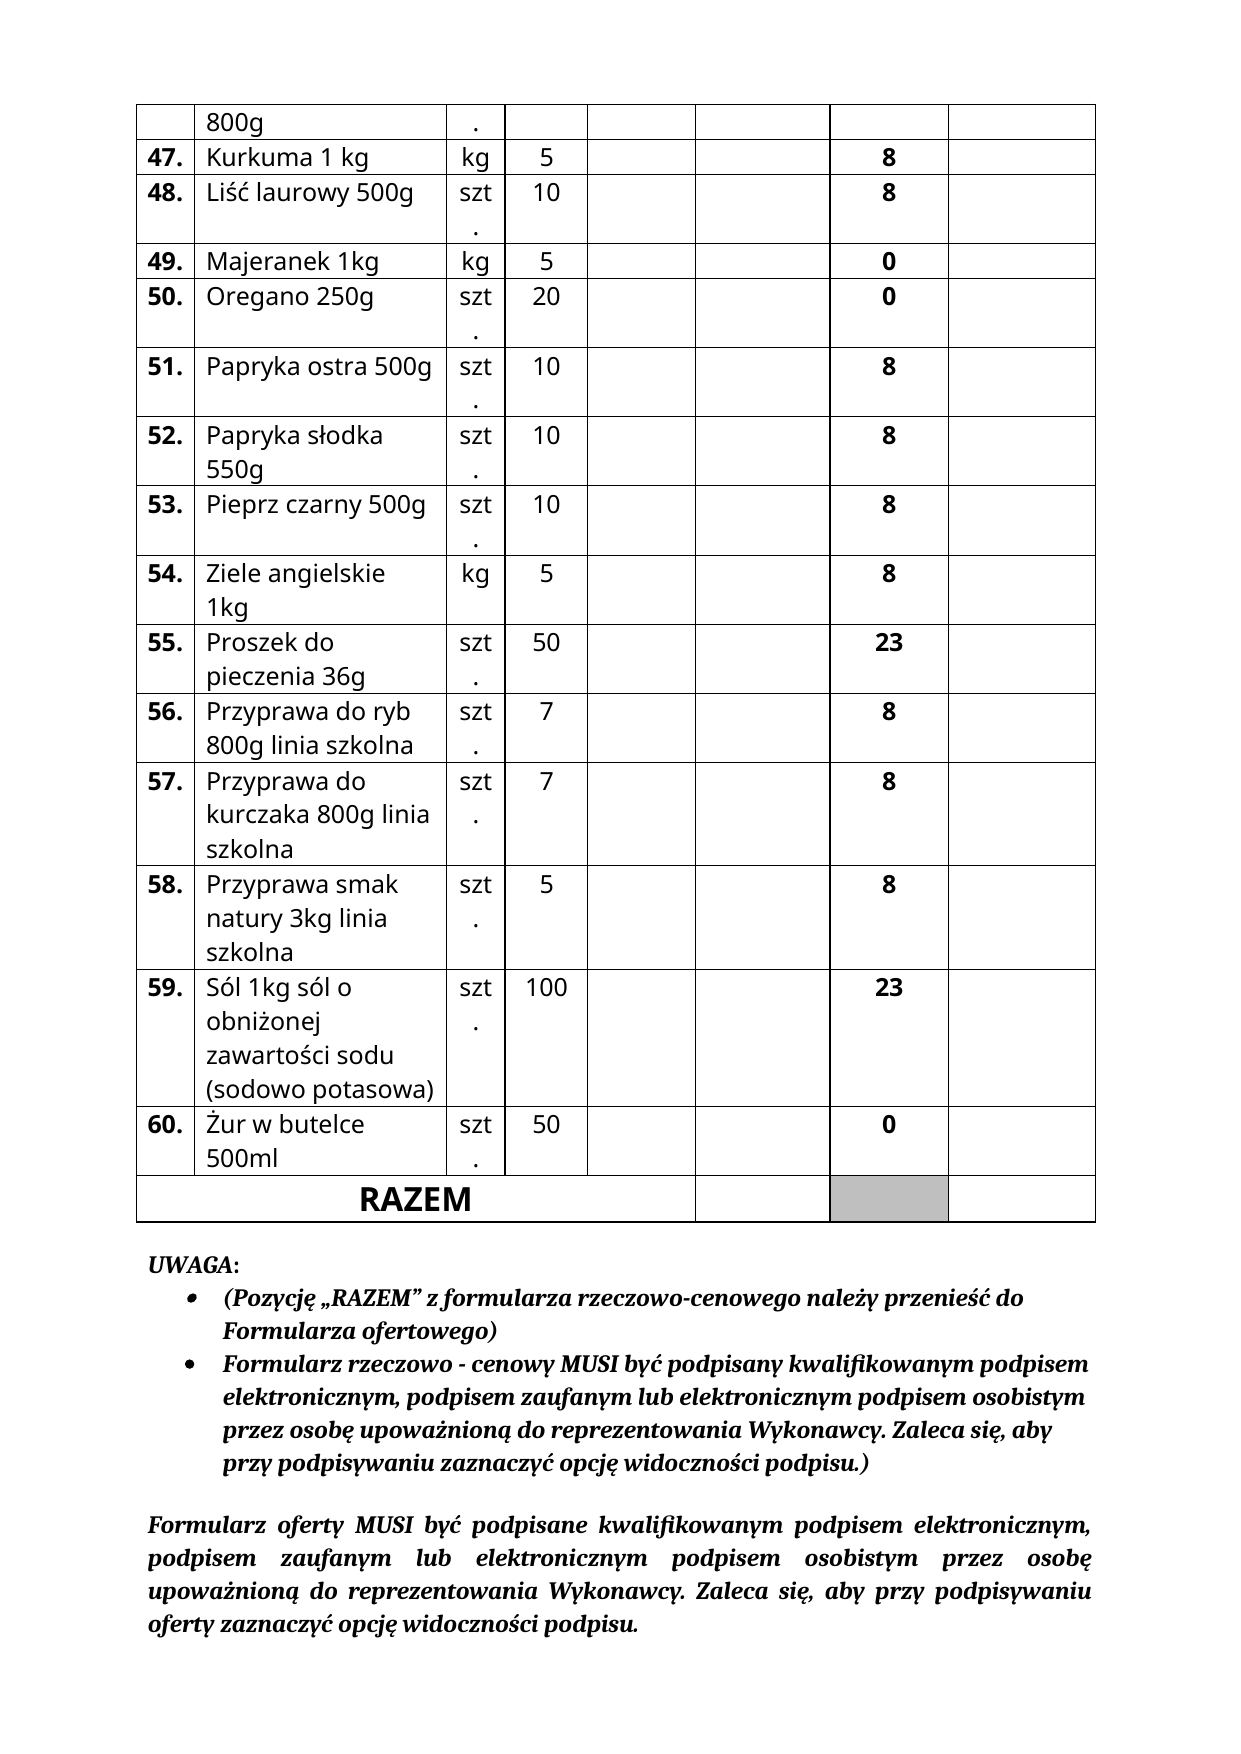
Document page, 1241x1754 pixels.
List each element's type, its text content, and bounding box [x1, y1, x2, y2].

table_cell szt. [447, 625, 504, 693]
table_cell [696, 625, 829, 693]
table_cell [588, 175, 695, 243]
table_cell [588, 866, 695, 968]
table_cell Proszek do pieczenia 36g [195, 625, 446, 693]
table_cell [696, 556, 829, 624]
table_cell [696, 866, 829, 968]
table_cell 50 [506, 625, 587, 693]
table_cell 0 [831, 244, 948, 278]
table_cell [949, 694, 1095, 762]
table_cell szt. [447, 1107, 504, 1175]
list Formularz rzeczowo - cenowy MUSI być podpisany kwalifikowanym podpisem elektronicznym, podpisem zaufanym lub elektronicznym podpisem osobistym przez osobę upoważnioną do reprezentowania Wykonawcy. Zaleca się, aby przy podpisywaniu zaznaczyć opcję widoczności podpisu.) [185, 1350, 1092, 1478]
table_cell [696, 970, 829, 1106]
table_cell Pieprz czarny 500g [195, 486, 446, 554]
table_cell [949, 486, 1095, 554]
table_cell [949, 417, 1095, 485]
table_cell szt. [447, 763, 504, 865]
table_cell [588, 105, 695, 138]
table_cell [696, 175, 829, 243]
table_cell [696, 1176, 829, 1221]
table_cell szt. [447, 866, 504, 968]
table_cell szt. [447, 486, 504, 554]
table_cell [588, 625, 695, 693]
table_cell Papryka ostra 500g [195, 348, 446, 416]
table_cell [588, 1107, 695, 1175]
table_cell Przyprawa smak natury 3kg linia szkolna [195, 866, 446, 968]
table_cell [137, 348, 194, 416]
table_cell szt. [447, 279, 504, 347]
table_cell 100 [506, 970, 587, 1106]
table_cell 10 [506, 348, 587, 416]
table_cell [949, 279, 1095, 347]
table_cell [137, 486, 194, 554]
table_cell [696, 763, 829, 865]
table_cell Przyprawa do kurczaka 800g linia szkolna [195, 763, 446, 865]
table_cell 8 [831, 105, 948, 138]
text Formularz oferty MUSI być podpisane kwalifikowanym podpisem elektronicznym, podpisem zaufanym lub elektronicznym podpisem osobistym przez osobę upoważnioną do reprezentowania Wykonawcy. Zaleca się, aby przy podpisywaniu oferty zaznaczyć opcję widoczności podpisu. [148, 1511, 1092, 1639]
table_cell [949, 105, 1095, 138]
table_cell [137, 279, 194, 347]
table_cell [696, 348, 829, 416]
table_cell Majeranek 1kg [195, 244, 446, 278]
table_cell szt. [447, 105, 504, 138]
table_cell [696, 417, 829, 485]
table_cell Kurkuma 1 kg [195, 140, 446, 174]
table_cell 8 [831, 486, 948, 554]
table_cell Liść laurowy 500g [195, 175, 446, 243]
table_cell szt. [447, 175, 504, 243]
table_cell [137, 105, 194, 138]
table_cell 10 [506, 175, 587, 243]
table_cell Oregano 250g [195, 279, 446, 347]
table_cell [949, 625, 1095, 693]
table_cell 8 [831, 348, 948, 416]
table_cell [949, 244, 1095, 278]
table_cell 8 [831, 140, 948, 174]
table_cell RAZEM [137, 1176, 695, 1221]
list (Pozycję „RAZEM” z formularza rzeczowo-cenowego należy przenieść do Formularza ofertowego) [185, 1284, 1092, 1346]
table_cell 10 [506, 417, 587, 485]
table_cell szt. [447, 694, 504, 762]
table_cell [588, 694, 695, 762]
table_cell [696, 279, 829, 347]
table_cell Przyprawa do ryb 800g linia szkolna [195, 694, 446, 762]
table_cell Papryka słodka 550g [195, 417, 446, 485]
table_cell Ziele angielskie 1kg [195, 556, 446, 624]
table_cell 8 [831, 763, 948, 865]
table_cell [949, 556, 1095, 624]
table_cell kg [447, 556, 504, 624]
table_cell [588, 279, 695, 347]
table_cell 0 [831, 1107, 948, 1175]
table_cell [137, 763, 194, 865]
table_cell 10 [506, 486, 587, 554]
table_cell [137, 1107, 194, 1175]
table_cell [949, 1107, 1095, 1175]
table_cell [696, 105, 829, 138]
table_cell [949, 866, 1095, 968]
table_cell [195, 105, 446, 138]
table_cell [696, 140, 829, 174]
table_cell [137, 866, 194, 968]
table_cell [588, 348, 695, 416]
table_cell [588, 244, 695, 278]
table_cell 8 [831, 556, 948, 624]
table_cell 8 [831, 866, 948, 968]
table_cell [137, 556, 194, 624]
table_cell [949, 175, 1095, 243]
table_cell 50 [506, 1107, 587, 1175]
table_cell 5 [506, 140, 587, 174]
table_cell [588, 763, 695, 865]
table_cell [949, 763, 1095, 865]
table_cell 7 [506, 694, 587, 762]
table_cell [949, 348, 1095, 416]
table_cell 23 [831, 970, 948, 1106]
table_cell kg [447, 140, 504, 174]
table_cell [137, 970, 194, 1106]
table_cell szt. [447, 970, 504, 1106]
table_cell szt. [447, 417, 504, 485]
table_cell [588, 140, 695, 174]
table_cell szt. [447, 348, 504, 416]
table_cell [696, 486, 829, 554]
table_cell 8 [831, 694, 948, 762]
table_cell 8 [831, 175, 948, 243]
table_cell 5 [506, 866, 587, 968]
table_cell [949, 970, 1095, 1106]
table_cell [588, 970, 695, 1106]
table_cell [949, 1176, 1095, 1221]
table_cell [137, 140, 194, 174]
table_cell [831, 1176, 948, 1221]
table_cell 7 [506, 763, 587, 865]
table_cell [949, 140, 1095, 174]
table_cell [137, 417, 194, 485]
table_cell [137, 244, 194, 278]
table_cell 5 [506, 556, 587, 624]
table_cell [696, 244, 829, 278]
table_cell Żur w butelce 500ml [195, 1107, 446, 1175]
table_cell kg [447, 244, 504, 278]
table_cell 20 [506, 279, 587, 347]
table_cell 5 [506, 105, 587, 138]
table_cell Sól 1kg sól o obniżonej zawartości sodu (sodowo potasowa) [195, 970, 446, 1106]
table_cell [137, 625, 194, 693]
table_cell [588, 556, 695, 624]
table_cell 0 [831, 279, 948, 347]
table_cell [137, 694, 194, 762]
table_cell [588, 417, 695, 485]
table_cell [696, 694, 829, 762]
table_cell [137, 175, 194, 243]
table_cell 8 [831, 417, 948, 485]
table_cell [696, 1107, 829, 1175]
table_cell 5 [506, 244, 587, 278]
text UWAGA: [148, 1251, 1092, 1280]
table_cell [588, 486, 695, 554]
table_cell 23 [831, 625, 948, 693]
